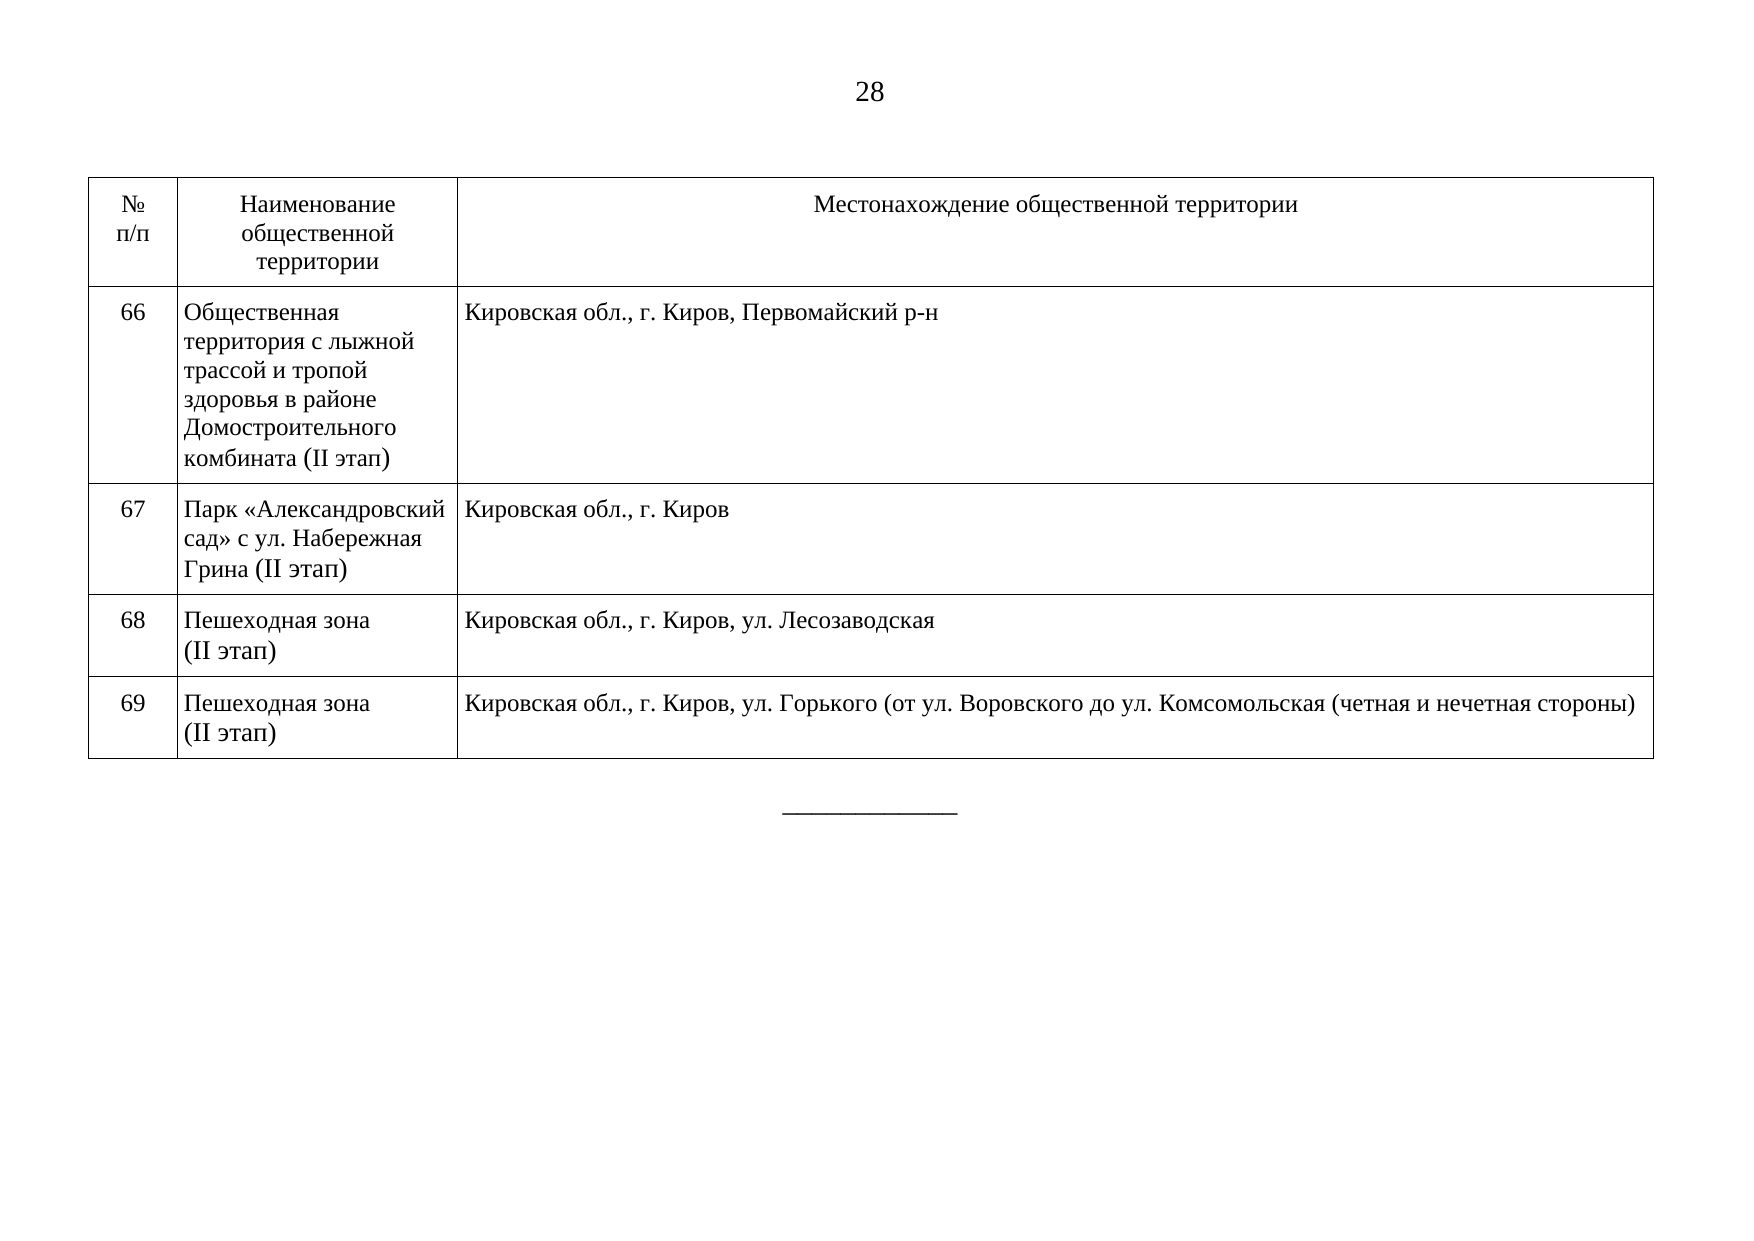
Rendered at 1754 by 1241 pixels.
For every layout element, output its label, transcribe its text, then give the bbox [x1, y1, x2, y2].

table_cell Кировская обл., г. Киров, Первомайский р-н [458, 287, 1653, 483]
table_header Наименование общественной территории [178, 178, 457, 286]
table_cell [89, 595, 177, 676]
table_cell Общественная территория с лыжной трассой и тропой здоровья в районе Домостроительного комбината (II этап) [178, 287, 457, 483]
table_cell Кировская обл., г. Киров [458, 484, 1653, 594]
table_cell [89, 484, 177, 594]
table_cell Пешеходная зона (II этап) [178, 677, 457, 758]
table_cell Кировская обл., г. Киров, ул. Лесозаводская [458, 595, 1653, 676]
table_header Местонахождение общественной территории [458, 178, 1653, 286]
table_cell [89, 677, 177, 758]
table_cell Пешеходная зона (II этап) [178, 595, 457, 676]
table_cell [89, 287, 177, 483]
table_cell Парк «Александровский сад» с ул. Набережная Грина (II этап) [178, 484, 457, 594]
text ____________ [89, 784, 1651, 818]
table_header № п/п [89, 178, 177, 286]
table_cell Кировская обл., г. Киров, ул. Горького (от ул. Воровского до ул. Комсомольская (четная и нечетная стороны) [458, 677, 1653, 758]
